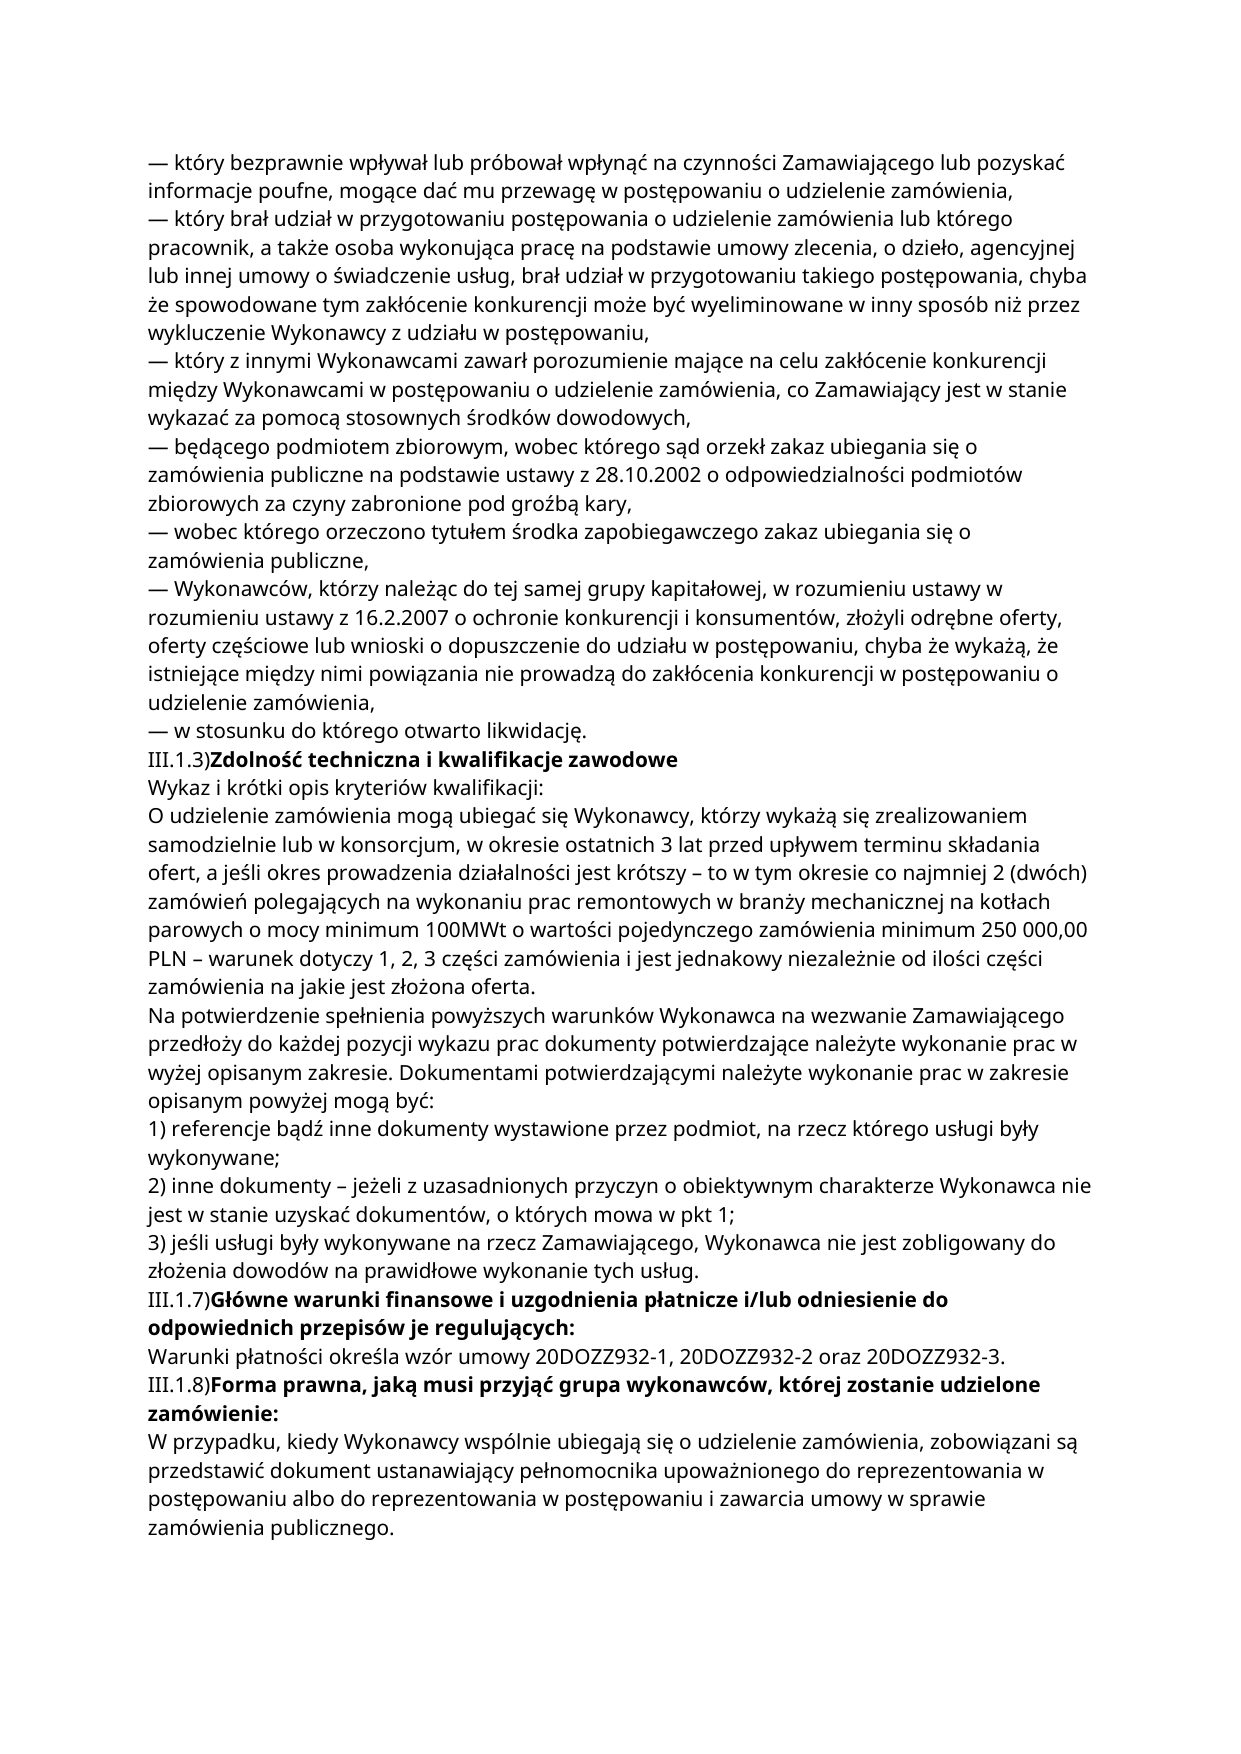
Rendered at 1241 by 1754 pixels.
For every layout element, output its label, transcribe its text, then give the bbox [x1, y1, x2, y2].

text Wykaz i krótki opis kryteriów kwalifikacji: [148, 773, 1093, 802]
text — który bezprawnie wpływał lub próbował wpłynąć na czynności Zamawiającego lub pozyskać informacje poufne, mogące dać mu przewagę w postępowaniu o udzielenie zamówienia, [148, 148, 1093, 204]
text Na potwierdzenie spełnienia powyższych warunków Wykonawca na wezwanie Zamawiającego przedłoży do każdej pozycji wykazu prac dokumenty potwierdzające należyte wykonanie prac w wyżej opisanym zakresie. Dokumentami potwierdzającymi należyte wykonanie prac w zakresie opisanym powyżej mogą być: [148, 1001, 1093, 1114]
text 2) inne dokumenty – jeżeli z uzasadnionych przyczyn o obiektywnym charakterze Wykonawca nie jest w stanie uzyskać dokumentów, o których mowa w pkt 1; [148, 1171, 1093, 1228]
text W przypadku, kiedy Wykonawcy wspólnie ubiegają się o udzielenie zamówienia, zobowiązani są przedstawić dokument ustanawiający pełnomocnika upoważnionego do reprezentowania w postępowaniu albo do reprezentowania w postępowaniu i zawarcia umowy w sprawie zamówienia publicznego. [148, 1427, 1093, 1541]
text — Wykonawców, którzy należąc do tej samej grupy kapitałowej, w rozumieniu ustawy w rozumieniu ustawy z 16.2.2007 o ochronie konkurencji i konsumentów, złożyli odrębne oferty, oferty częściowe lub wnioski o dopuszczenie do udziału w postępowaniu, chyba że wykażą, że istniejące między nimi powiązania nie prowadzą do zakłócenia konkurencji w postępowaniu o udzielenie zamówienia, [148, 574, 1093, 716]
text — który z innymi Wykonawcami zawarł porozumienie mające na celu zakłócenie konkurencji między Wykonawcami w postępowaniu o udzielenie zamówienia, co Zamawiający jest w stanie wykazać za pomocą stosownych środków dowodowych, [148, 347, 1093, 432]
text — który brał udział w przygotowaniu postępowania o udzielenie zamówienia lub którego pracownik, a także osoba wykonująca pracę na podstawie umowy zlecenia, o dzieło, agencyjnej lub innej umowy o świadczenie usług, brał udział w przygotowaniu takiego postępowania, chyba że spowodowane tym zakłócenie konkurencji może być wyeliminowane w inny sposób niż przez wykluczenie Wykonawcy z udziału w postępowaniu, [148, 204, 1093, 347]
text III.1.8)Forma prawna, jaką musi przyjąć grupa wykonawców, której zostanie udzielone zamówienie: [148, 1370, 1093, 1427]
text — wobec którego orzeczono tytułem środka zapobiegawczego zakaz ubiegania się o zamówienia publiczne, [148, 517, 1093, 574]
text III.1.3)Zdolność techniczna i kwalifikacje zawodowe [148, 745, 1093, 773]
text 1) referencje bądź inne dokumenty wystawione przez podmiot, na rzecz którego usługi były wykonywane; [148, 1114, 1093, 1171]
text — będącego podmiotem zbiorowym, wobec którego sąd orzekł zakaz ubiegania się o zamówienia publiczne na podstawie ustawy z 28.10.2002 o odpowiedzialności podmiotów zbiorowych za czyny zabronione pod groźbą kary, [148, 432, 1093, 517]
text 3) jeśli usługi były wykonywane na rzecz Zamawiającego, Wykonawca nie jest zobligowany do złożenia dowodów na prawidłowe wykonanie tych usług. [148, 1228, 1093, 1285]
text Warunki płatności określa wzór umowy 20DOZZ932-1, 20DOZZ932-2 oraz 20DOZZ932-3. [148, 1342, 1093, 1370]
text — w stosunku do którego otwarto likwidację. [148, 716, 1093, 745]
text O udzielenie zamówienia mogą ubiegać się Wykonawcy, którzy wykażą się zrealizowaniem samodzielnie lub w konsorcjum, w okresie ostatnich 3 lat przed upływem terminu składania ofert, a jeśli okres prowadzenia działalności jest krótszy – to w tym okresie co najmniej 2 (dwóch) zamówień polegających na wykonaniu prac remontowych w branży mechanicznej na kotłach parowych o mocy minimum 100MWt o wartości pojedynczego zamówienia minimum 250 000,00 PLN – warunek dotyczy 1, 2, 3 części zamówienia i jest jednakowy niezależnie od ilości części zamówienia na jakie jest złożona oferta. [148, 802, 1093, 1001]
text III.1.7)Główne warunki finansowe i uzgodnienia płatnicze i/lub odniesienie do odpowiednich przepisów je regulujących: [148, 1285, 1093, 1342]
